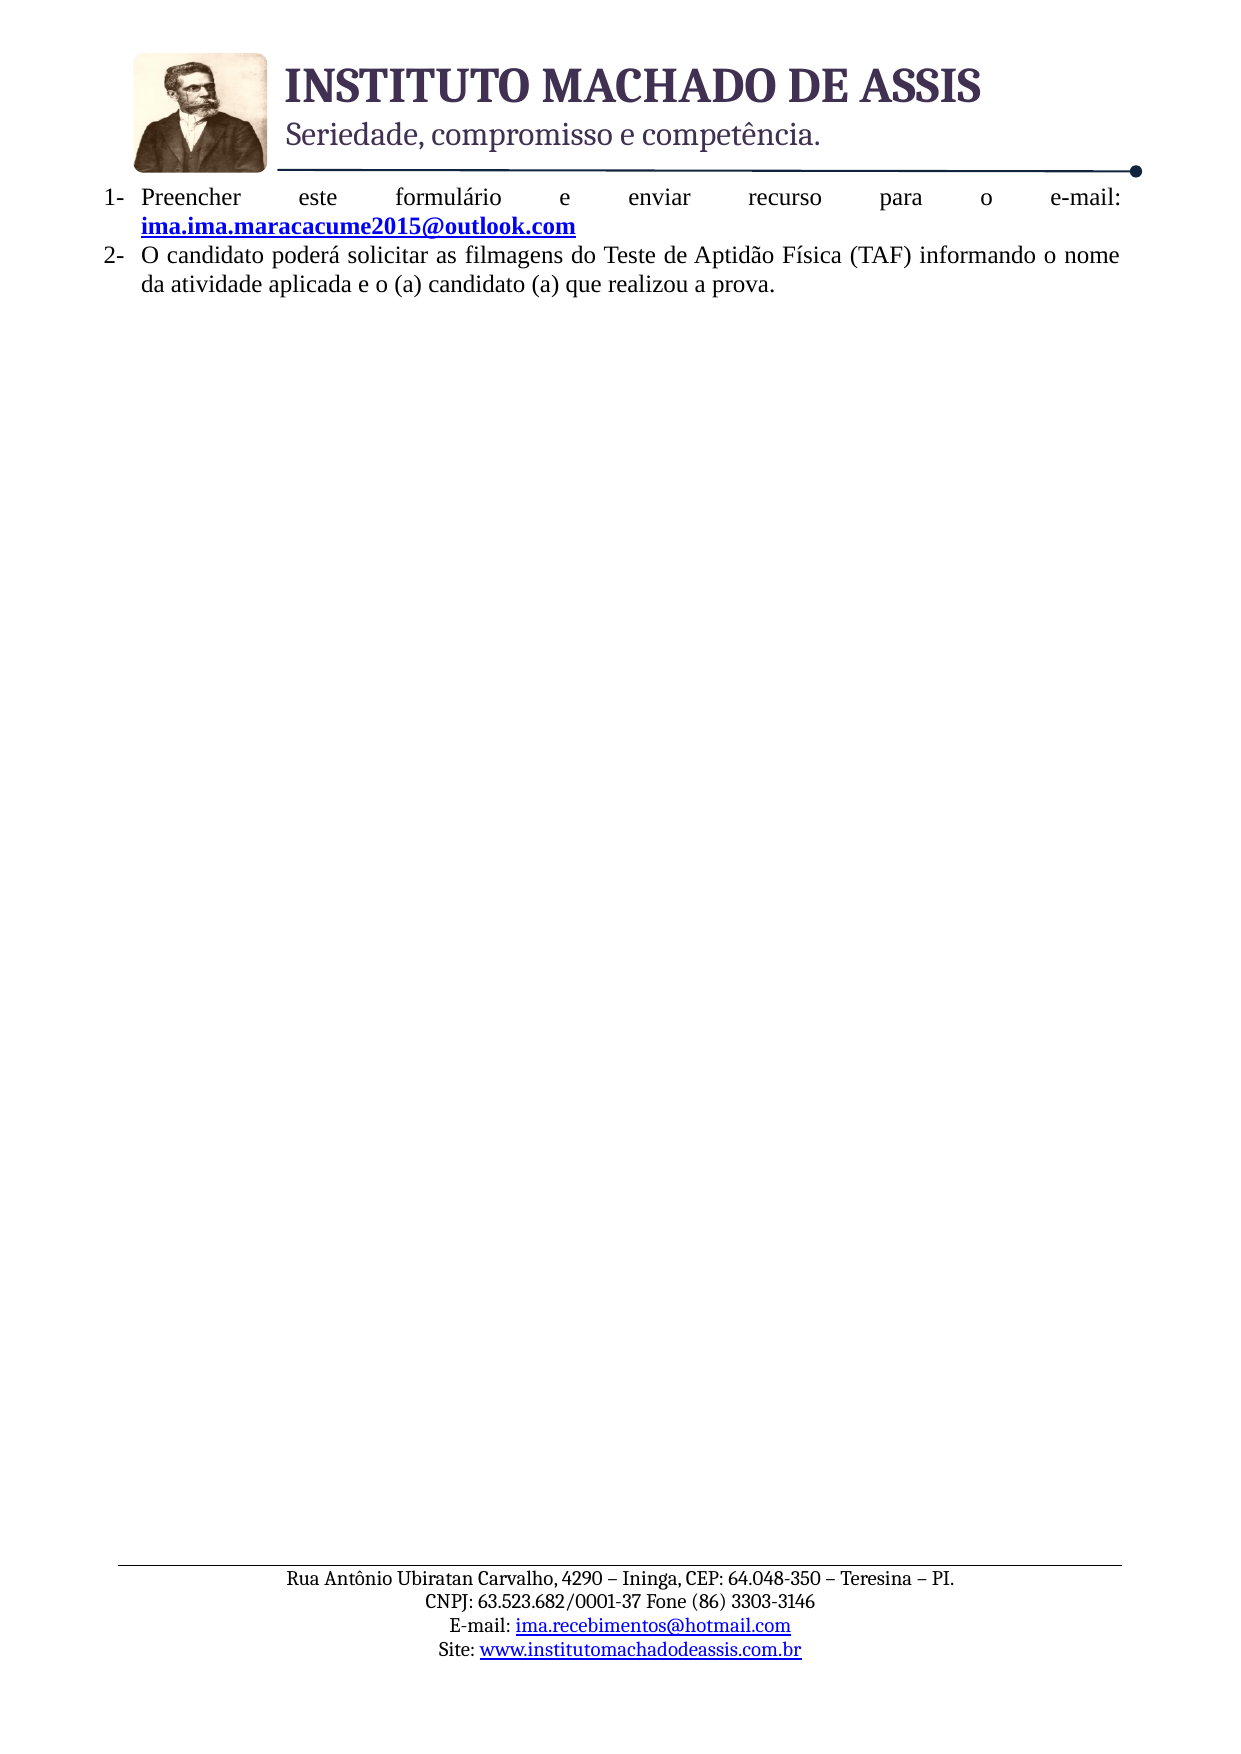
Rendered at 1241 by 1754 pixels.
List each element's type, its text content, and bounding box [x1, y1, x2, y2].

picture [133, 53, 268, 173]
list Preencher este formulário e enviar recurso para o e-mail: ima.ima.maracacume2015@outlook.com [103, 182, 1122, 240]
list O candidato poderá solicitar as filmagens do Teste de Aptidão Física (TAF) informando o nome da atividade aplicada e o (a) candidato (a) que realizou a prova. [103, 240, 1122, 297]
